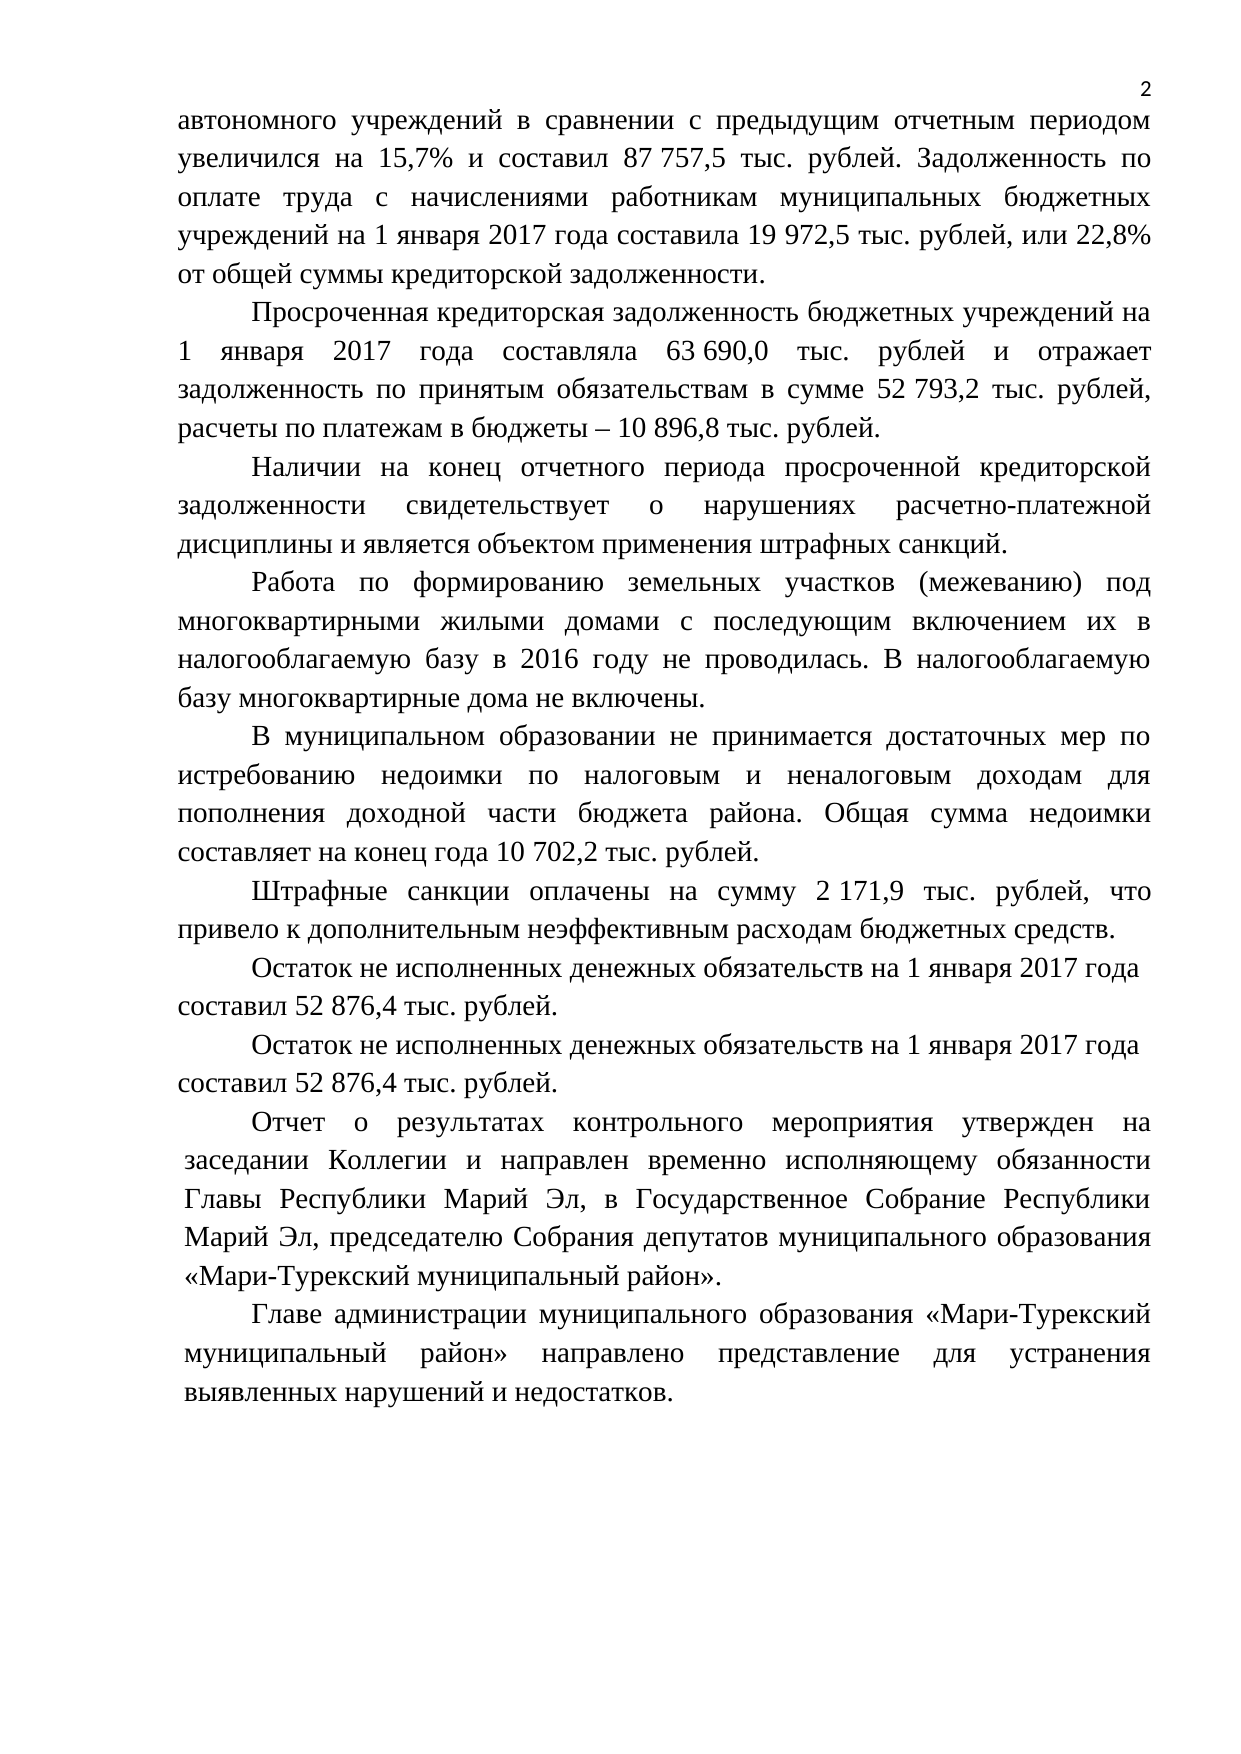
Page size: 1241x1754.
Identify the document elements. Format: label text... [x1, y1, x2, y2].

text Штрафные санкции оплачены на сумму 2 171,9 тыс. рублей, что привело к дополнительным неэффективным расходам бюджетных средств. [177, 873, 1152, 945]
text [177, 102, 1152, 289]
text Просроченная кредиторская задолженность бюджетных учреждений на 1 января 2017 года составляла 63 690,0 тыс. рублей и отражает задолженность по принятым обязательствам в сумме 52 793,2 тыс. рублей, расчеты по платежам в бюджеты – 10 896,8 тыс. рублей. [177, 294, 1152, 444]
text В муниципальном образовании не принимается достаточных мер по истребованию недоимки по налоговым и неналоговым доходам для пополнения доходной части бюджета района. Общая сумма недоимки составляет на конец года 10 702,2 тыс. рублей. [177, 718, 1152, 868]
list Отчет о результатах контрольного мероприятия утвержден на заседании Коллегии и направлен временно исполняющему обязанности Главы Республики Марий Эл, в Государственное Собрание Республики Марий Эл, председателю Собрания депутатов муниципального образования «Мари-Турекский муниципальный район». [184, 1104, 1152, 1292]
list Главе администрации муниципального образования «Мари-Турекский муниципальный район» направлено представление для устранения выявленных нарушений и недостатков. [184, 1297, 1152, 1407]
text Остаток не исполненных денежных обязательств на 1 января 2017 года составил 52 876,4 тыс. рублей. [177, 950, 1152, 1022]
text Наличии на конец отчетного периода просроченной кредиторской задолженности свидетельствует о нарушениях расчетно-платежной дисциплины и является объектом применения штрафных санкций. [177, 449, 1152, 559]
text Остаток не исполненных денежных обязательств на 1 января 2017 года составил 52 876,4 тыс. рублей. [177, 1027, 1152, 1099]
text Работа по формированию земельных участков (межеванию) под многоквартирными жилыми домами с последующим включением их в налогооблагаемую базу в 2016 году не проводилась. В налогооблагаемую базу многоквартирные дома не включены. [177, 564, 1152, 713]
